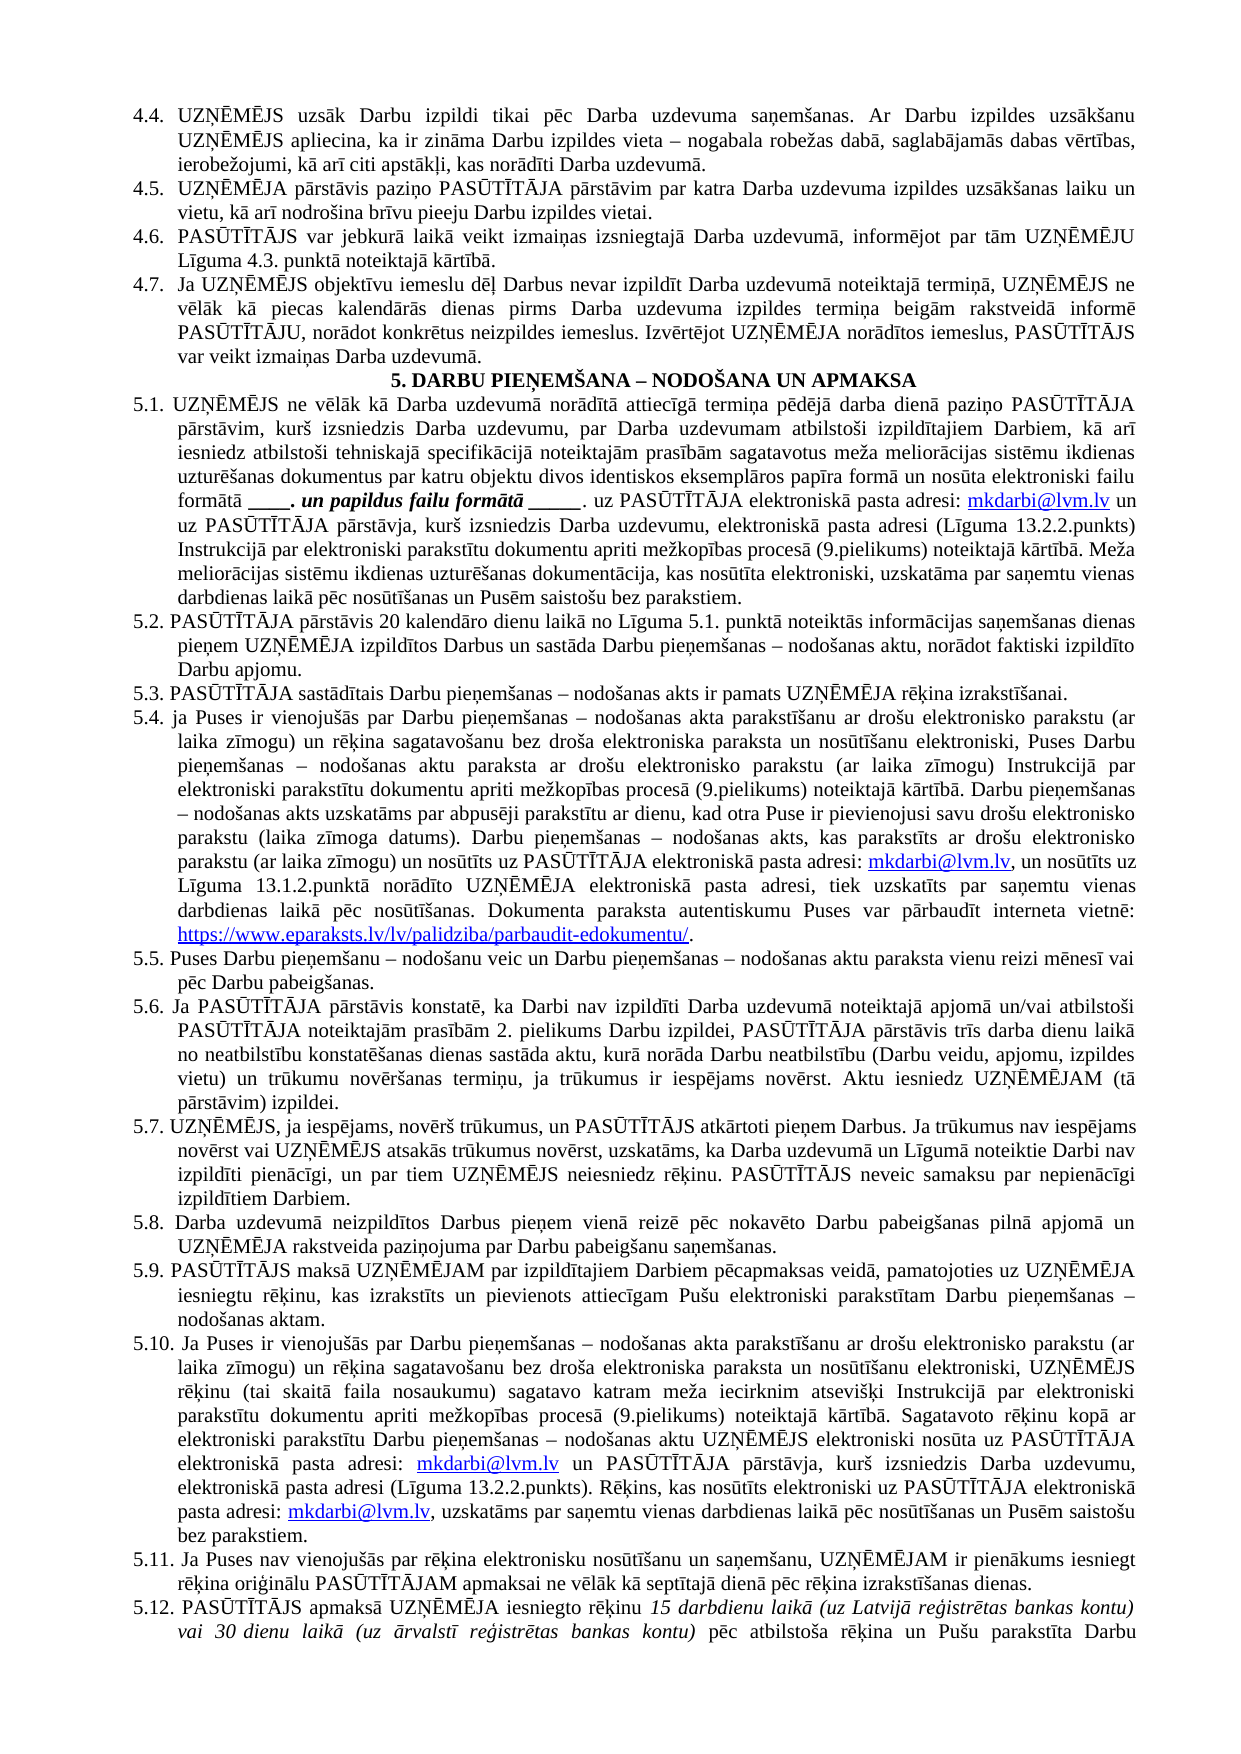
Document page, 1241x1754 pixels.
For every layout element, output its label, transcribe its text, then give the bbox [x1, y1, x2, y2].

text 5.10. Ja Puses ir vienojušās par Darbu pieņemšanas – nodošanas akta parakstīšanu ar drošu elektronisko parakstu (ar laika zīmogu) un rēķina sagatavošanu bez droša elektroniska paraksta un nosūtīšanu elektroniski, UZŅĒMĒJS rēķinu (tai skaitā faila nosaukumu) sagatavo katram meža iecirknim atsevišķi Instrukcijā par elektroniski parakstītu dokumentu apriti mežkopības procesā (9.pielikums) noteiktajā kārtībā. Sagatavoto rēķinu kopā ar elektroniski parakstītu Darbu pieņemšanas – nodošanas aktu UZŅĒMĒJS elektroniski nosūta uz PASŪTĪTĀJA elektroniskā pasta adresi: mkdarbi@lvm.lv un PASŪTĪTĀJA pārstāvja, kurš izsniedzis Darba uzdevumu, elektroniskā pasta adresi (Līguma 13.2.2.punkts). Rēķins, kas nosūtīts elektroniski uz PASŪTĪTĀJA elektroniskā pasta adresi: mkdarbi@lvm.lv, uzskatāms par saņemtu vienas darbdienas laikā pēc nosūtīšanas un Pusēm saistošu bez parakstiem. [133, 1331, 1137, 1547]
list PASŪTĪTĀJS var jebkurā laikā veikt izmaiņas izsniegtajā Darba uzdevumā, informējot par tām UZŅĒMĒJU Līguma 4.3. punktā noteiktajā kārtībā. [133, 224, 1137, 272]
text 5.9. PASŪTĪTĀJS maksā UZŅĒMĒJAM par izpildītajiem Darbiem pēcapmaksas veidā, pamatojoties uz UZŅĒMĒJA iesniegtu rēķinu, kas izrakstīts un pievienots attiecīgam Pušu elektroniski parakstītam Darbu pieņemšanas – nodošanas aktam. [133, 1258, 1137, 1331]
text 5. DARBU pieņemšana – nodošana un apmaksa [170, 368, 1137, 392]
text 5.4. ja Puses ir vienojušās par Darbu pieņemšanas – nodošanas akta parakstīšanu ar drošu elektronisko parakstu (ar laika zīmogu) un rēķina sagatavošanu bez droša elektroniska paraksta un nosūtīšanu elektroniski, Puses Darbu pieņemšanas – nodošanas aktu paraksta ar drošu elektronisko parakstu (ar laika zīmogu) Instrukcijā par elektroniski parakstītu dokumentu apriti mežkopības procesā (9.pielikums) noteiktajā kārtībā. Darbu pieņemšanas – nodošanas akts uzskatāms par abpusēji parakstītu ar dienu, kad otra Puse ir pievienojusi savu drošu elektronisko parakstu (laika zīmoga datums). Darbu pieņemšanas – nodošanas akts, kas parakstīts ar drošu elektronisko parakstu (ar laika zīmogu) un nosūtīts uz PASŪTĪTĀJA elektroniskā pasta adresi: mkdarbi@lvm.lv, un nosūtīts uz Līguma 13.1.2.punktā norādīto UZŅĒMĒJA elektroniskā pasta adresi, tiek uzskatīts par saņemtu vienas darbdienas laikā pēc nosūtīšanas. Dokumenta paraksta autentiskumu Puses var pārbaudīt interneta vietnē: https://www.eparaksts.lv/lv/palidziba/parbaudit-edokumentu/. [133, 705, 1137, 946]
list Ja UZŅĒMĒJS objektīvu iemeslu dēļ Darbus nevar izpildīt Darba uzdevumā noteiktajā termiņā, UZŅĒMĒJS ne vēlāk kā piecas kalendārās dienas pirms Darba uzdevuma izpildes termiņa beigām rakstveidā informē PASŪTĪTĀJU, norādot konkrētus neizpildes iemeslus. Izvērtējot UZŅĒMĒJA norādītos iemeslus, PASŪTĪTĀJS var veikt izmaiņas Darba uzdevumā. [133, 272, 1137, 368]
text 5.11. Ja Puses nav vienojušās par rēķina elektronisku nosūtīšanu un saņemšanu, UZŅĒMĒJAM ir pienākums iesniegt rēķina oriģinālu PASŪTĪTĀJAM apmaksai ne vēlāk kā septītajā dienā pēc rēķina izrakstīšanas dienas. [133, 1547, 1137, 1595]
text 5.5. Puses Darbu pieņemšanu – nodošanu veic un Darbu pieņemšanas – nodošanas paraksta vienu reizi mēnesī vai pēc Darbu pabeigšanas. [133, 946, 1137, 994]
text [133, 1595, 1137, 1643]
text 5.1. UZŅĒMĒJS ne vēlāk kā Darba uzdevumā norādītā attiecīgā termiņa pēdējā darba dienā paziņo PASŪTĪTĀJA pārstāvim, kurš izsniedzis Darba uzdevumu, par Darba uzdevumam atbilstoši izpildītajiem Darbiem, kā arī iesniedz atbilstoši tehniskajā specifikācijā noteiktajām prasībām sagatavotus meža meliorācijas sistēmu ikdienas uzturēšanas dokumentus par katru objektu divos identiskos eksemplāros papīra formā un nosūta elektroniski failu formātā ____. un papildus failu formātā _____. uz PASŪTĪTĀJA elektroniskā pasta adresi: mkdarbi@lvm.lv un uz PASŪTĪTĀJA pārstāvja, kurš izsniedzis Darba uzdevumu, elektroniskā pasta adresi (Līguma 13.2.2.punkts) Instrukcijā par elektroniski parakstītu dokumentu apriti mežkopības procesā (9.pielikums) noteiktajā kārtībā. Meža meliorācijas sistēmu ikdienas uzturēšanas dokumentācija, kas nosūtīta elektroniski, uzskatāma par saņemtu vienas darbdienas laikā pēc nosūtīšanas un Pusēm saistošu bez parakstiem. [133, 392, 1137, 609]
list UZŅĒMĒJS uzsāk Darbu izpildi tikai pēc Darba uzdevuma saņemšanas. Ar Darbu izpildes uzsākšanu UZŅĒMĒJS apliecina, ka ir zināma Darbu izpildes vieta – nogabala robežas dabā, saglabājamās dabas vērtības, ierobežojumi, kā arī citi apstākļi, kas norādīti Darba uzdevumā. [133, 103, 1137, 176]
list UZŅĒMĒJA pārstāvis paziņo PASŪTĪTĀJA pārstāvim par katra Darba uzdevuma izpildes uzsākšanas laiku un vietu, kā arī nodrošina brīvu pieeju Darbu izpildes vietai. [133, 176, 1137, 224]
text 5.8. Darba uzdevumā neizpildītos Darbus pieņem vienā reizē pēc nokavēto Darbu pabeigšanas pilnā apjomā un UZŅĒMĒJA rakstveida paziņojuma par Darbu pabeigšanu saņemšanas. [133, 1210, 1137, 1258]
text 5.6. Ja PASŪTĪTĀJA pārstāvis konstatē, ka Darbi nav izpildīti Darba uzdevumā noteiktajā apjomā un/vai atbilstoši PASŪTĪTĀJA noteiktajām prasībām 2. pielikums Darbu izpildei, PASŪTĪTĀJA pārstāvis trīs darba dienu laikā no neatbilstību konstatēšanas dienas sastāda aktu, kurā norāda Darbu neatbilstību (Darbu veidu, apjomu, izpildes vietu) un trūkumu novēršanas termiņu, ja trūkumus ir iespējams novērst. iesniedz UZŅĒMĒJAM (tā pārstāvim) izpildei. [133, 994, 1137, 1114]
text 5.7. UZŅĒMĒJS, ja iespējams, novērš trūkumus, un PASŪTĪTĀJS atkārtoti pieņem Darbus. Ja trūkumus nav iespējams novērst vai UZŅĒMĒJS atsakās trūkumus novērst, uzskatāms, ka Darba uzdevumā un Līgumā noteiktie Darbi nav izpildīti pienācīgi, un par tiem UZŅĒMĒJS neiesniedz rēķinu. PASŪTĪTĀJS neveic samaksu par nepienācīgi izpildītiem Darbiem. [133, 1114, 1137, 1210]
text 5.3. PASŪTĪTĀJA sastādītais Darbu pieņemšanas – nodošanas akts ir pamats UZŅĒMĒJA rēķina izrakstīšanai. [133, 681, 1137, 705]
text 5.2. PASŪTĪTĀJA pārstāvis 20 kalendāro dienu laikā no Līguma 5.1. punktā noteiktās informācijas saņemšanas dienas pieņem UZŅĒMĒJA izpildītos Darbus un sastāda Darbu pieņemšanas – nodošanas aktu, norādot faktiski izpildīto Darbu apjomu. [133, 609, 1137, 681]
